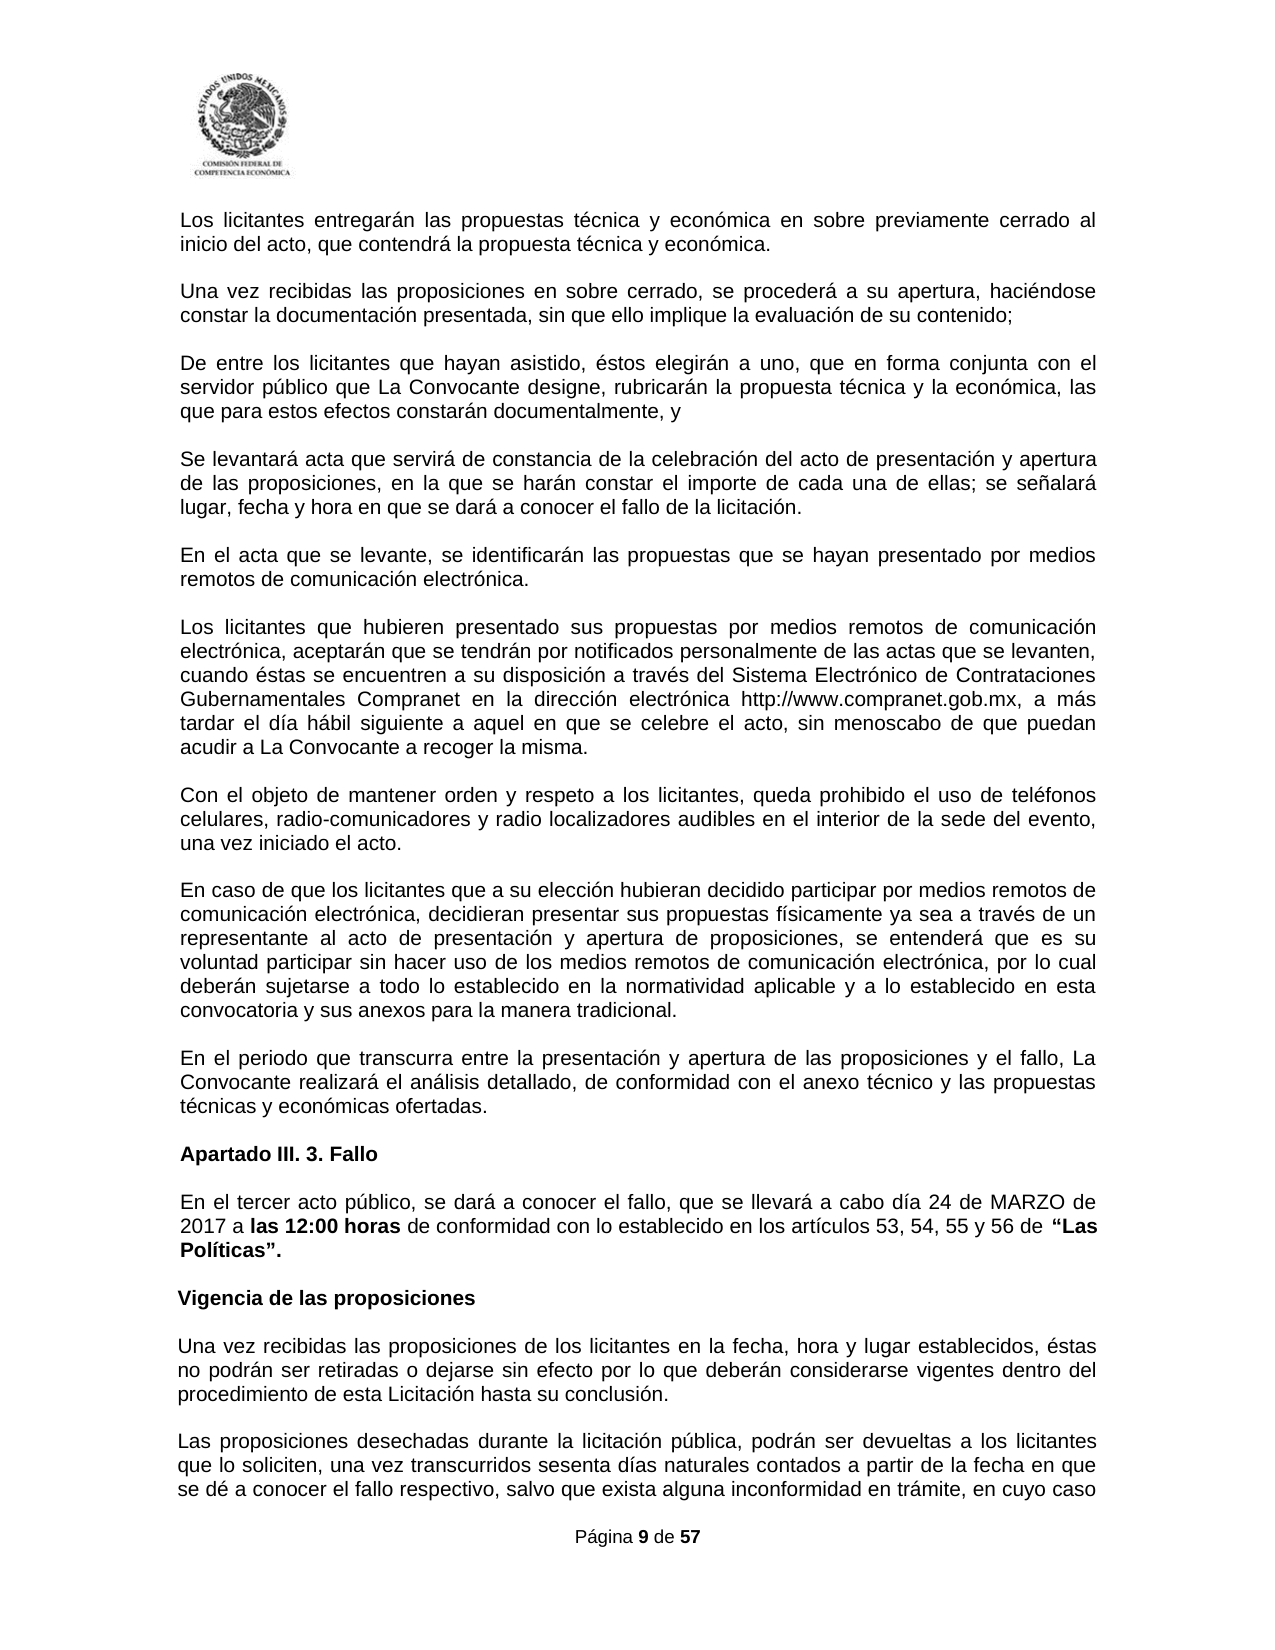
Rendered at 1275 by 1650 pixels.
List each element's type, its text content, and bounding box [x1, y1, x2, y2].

text En el acta que se levante, se identificarán las propuestas que se hayan presentado por medios remotos de comunicación electrónica. [180, 543, 1098, 591]
text En caso de que los licitantes que a su elección hubieran decidido participar por medios remotos de comunicación electrónica, decidieran presentar sus propuestas físicamente ya sea a través de un representante al acto de presentación y apertura de proposiciones, se entenderá que es su voluntad participar sin hacer uso de los medios remotos de comunicación electrónica, por lo cual deberán sujetarse a todo lo establecido en la normatividad aplicable y a lo establecido en esta convocatoria y sus anexos para la manera tradicional. [180, 878, 1098, 1022]
text Con el objeto de mantener orden y respeto a los licitantes, queda prohibido el uso de teléfonos celulares, radio-comunicadores y radio localizadores audibles en el interior de la sede del evento, una vez iniciado el acto. [180, 782, 1098, 854]
text Una vez recibidas las proposiciones en sobre cerrado, se procederá a su apertura, haciéndose constar la documentación presentada, sin que ello implique la evaluación de su contenido; [180, 279, 1098, 327]
text Los licitantes entregarán las propuestas técnica y económica en sobre previamente cerrado al inicio del acto, que contendrá la propuesta técnica y económica. [180, 207, 1098, 255]
text Vigencia de las proposiciones [177, 1286, 1098, 1309]
text Apartado III. 3. Fallo [180, 1142, 1098, 1166]
text En el tercer acto público, se dará a conocer el fallo, que se llevará a cabo día 24 de MARZO de 2017 a las 12:00 horas de conformidad con lo establecido en los artículos 53, 54, 55 y 56 de “Las Políticas”. [180, 1190, 1098, 1262]
text Una vez recibidas las proposiciones de los licitantes en la fecha, hora y lugar establecidos, éstas no podrán ser retiradas o dejarse sin efecto por lo que deberán considerarse vigentes dentro del procedimiento de esta Licitación hasta su conclusión. [177, 1333, 1098, 1405]
text En el periodo que transcurra entre la presentación y apertura de las proposiciones y el fallo, La Convocante realizará el análisis detallado, de conformidad con el anexo técnico y las propuestas técnicas y económicas ofertadas. [180, 1046, 1098, 1118]
picture [177, 73, 311, 179]
text Los licitantes que hubieren presentado sus propuestas por medios remotos de comunicación electrónica, aceptarán que se tendrán por notificados personalmente de las actas que se levanten, cuando éstas se encuentren a su disposición a través del Sistema Electrónico de Contrataciones Gubernamentales Compranet en la dirección electrónica http://www.compranet.gob.mx, a más tardar el día hábil siguiente a aquel en que se celebre el acto, sin menoscabo de que puedan acudir a La Convocante a recoger la misma. [180, 615, 1098, 758]
text De entre los licitantes que hayan asistido, éstos elegirán a uno, que en forma conjunta con el servidor público que La Convocante designe, rubricarán la propuesta técnica y la económica, las que para estos efectos constarán documentalmente, y [180, 351, 1098, 423]
text Se levantará acta que servirá de constancia de la celebración del acto de presentación y apertura de las proposiciones, en la que se harán constar el importe de cada una de ellas; se señalará lugar, fecha y hora en que se dará a conocer el fallo de la licitación. [180, 447, 1098, 519]
